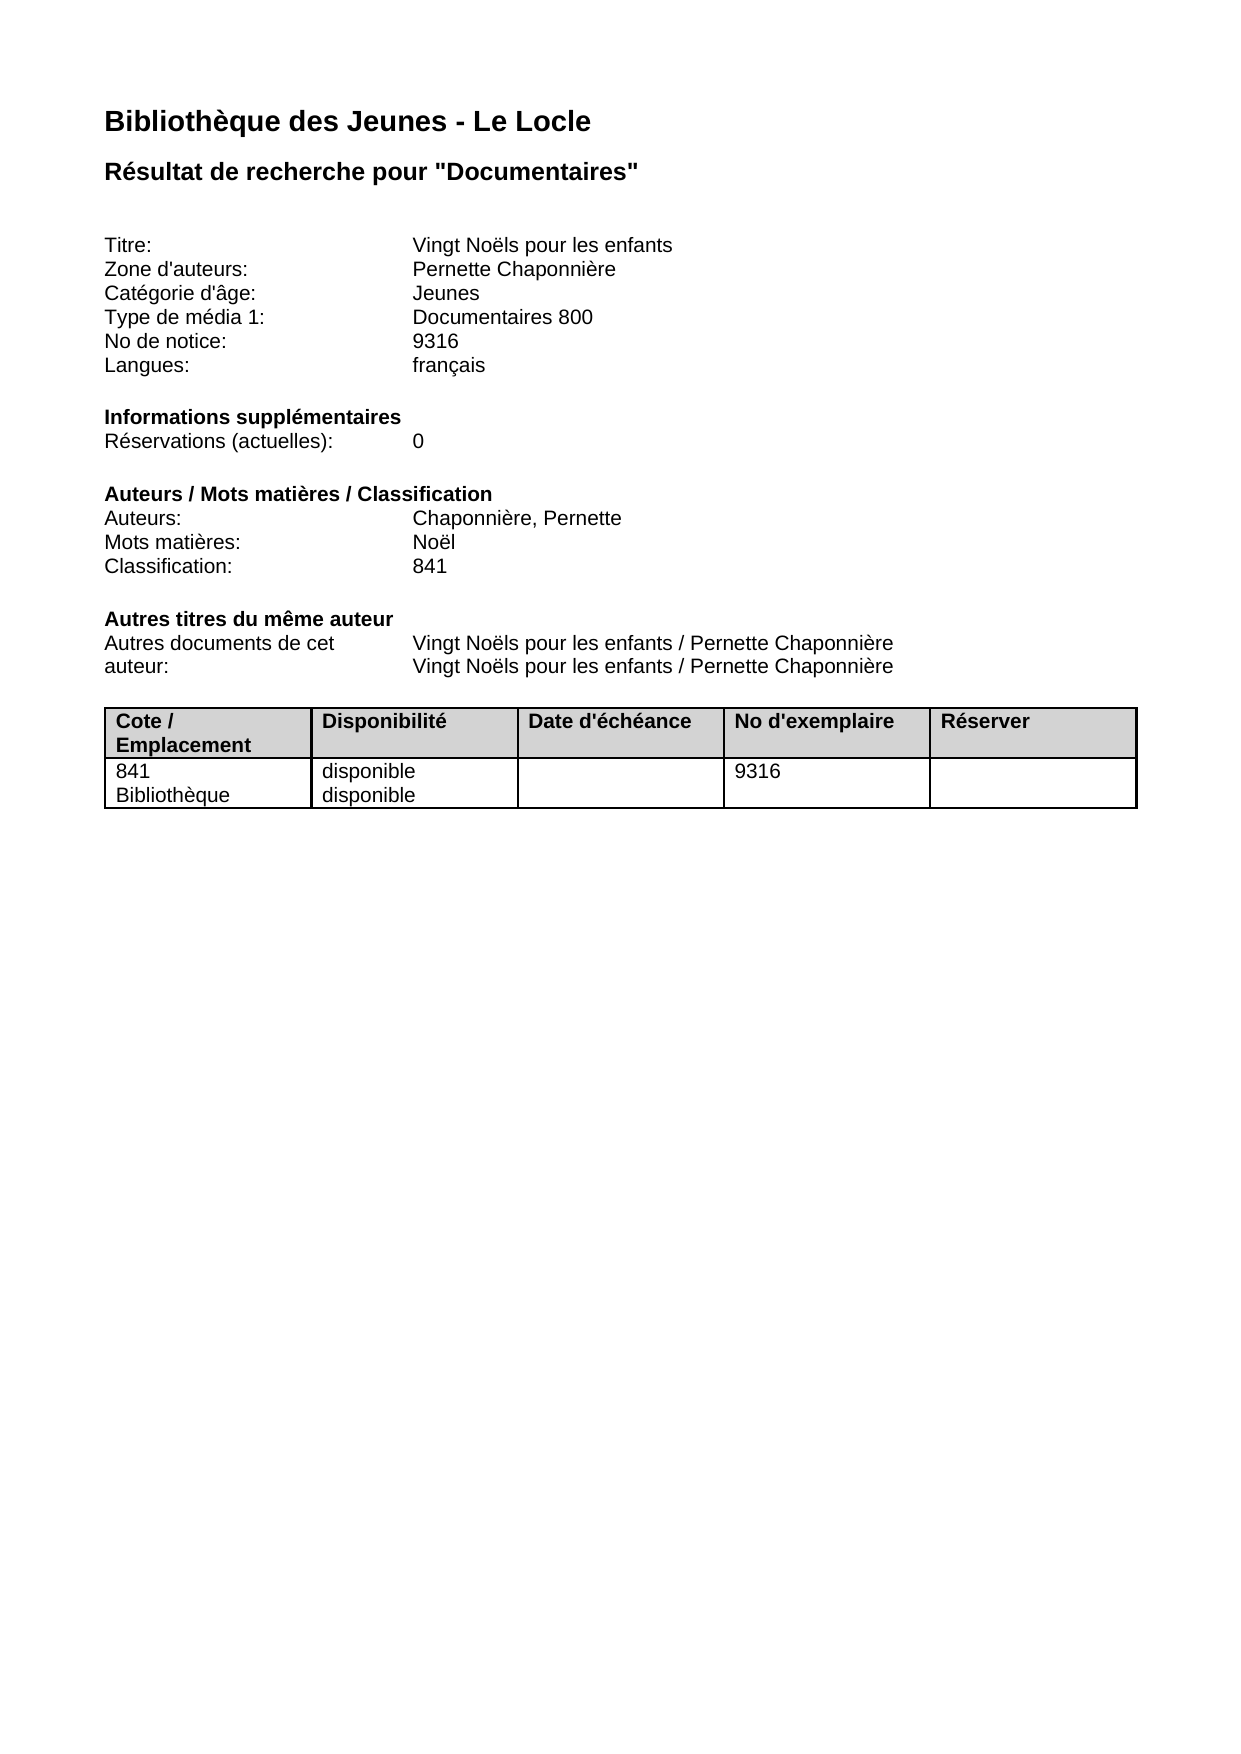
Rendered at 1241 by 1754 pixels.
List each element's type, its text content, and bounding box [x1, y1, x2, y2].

table_cell Jeunes [413, 281, 1133, 304]
table_cell Auteurs: [104, 506, 412, 530]
table_header Informations supplémentaires [104, 405, 1133, 429]
table_header Disponibilité [313, 709, 517, 757]
table_header No d'exemplaire [725, 709, 929, 757]
table_header Auteurs / Mots matières / Classification [104, 482, 1133, 506]
table_cell 9316 [725, 759, 929, 807]
table_header Titre: [104, 233, 412, 257]
text Résultat de recherche pour "Documentaires" [104, 156, 1136, 185]
table_cell Langues: [104, 353, 412, 376]
table_header Réserver [931, 709, 1135, 757]
table_cell Mots matières: [104, 530, 412, 554]
table_cell Documentaires 800 [413, 305, 1133, 328]
table_cell Pernette Chaponnière [413, 257, 1133, 281]
table_cell disponible disponible [313, 759, 517, 807]
table_cell Classification: [104, 554, 412, 578]
table_cell Type de média 1: [104, 305, 412, 328]
table_header Date d'échéance [519, 709, 723, 757]
table_cell Vingt Noëls pour les enfants / Pernette Chaponnière Vingt Noëls pour les enfants / Pernette Chaponnière [413, 630, 1133, 678]
table_header Autres titres du même auteur [104, 606, 1133, 630]
table_header Cote / Emplacement [106, 709, 310, 757]
table_cell [931, 759, 1135, 807]
table_cell 9316 [413, 329, 1133, 352]
table_cell Chaponnière, Pernette [413, 506, 1133, 530]
table_cell 841 Bibliothèque [106, 759, 310, 807]
table_cell Autres documents de cet auteur: [104, 630, 412, 678]
table_cell Catégorie d'âge: [104, 281, 412, 304]
table_cell Zone d'auteurs: [104, 257, 412, 281]
table_cell Noël [413, 530, 1133, 554]
table_cell 0 [413, 429, 1133, 453]
table_cell 841 [413, 554, 1133, 578]
table_cell Réservations (actuelles): [104, 429, 412, 453]
table_header Vingt Noëls pour les enfants [413, 233, 1133, 257]
table_cell français [413, 353, 1133, 376]
table_cell [519, 759, 723, 807]
text Bibliothèque des Jeunes - Le Locle [104, 104, 1136, 138]
table_cell No de notice: [104, 329, 412, 352]
